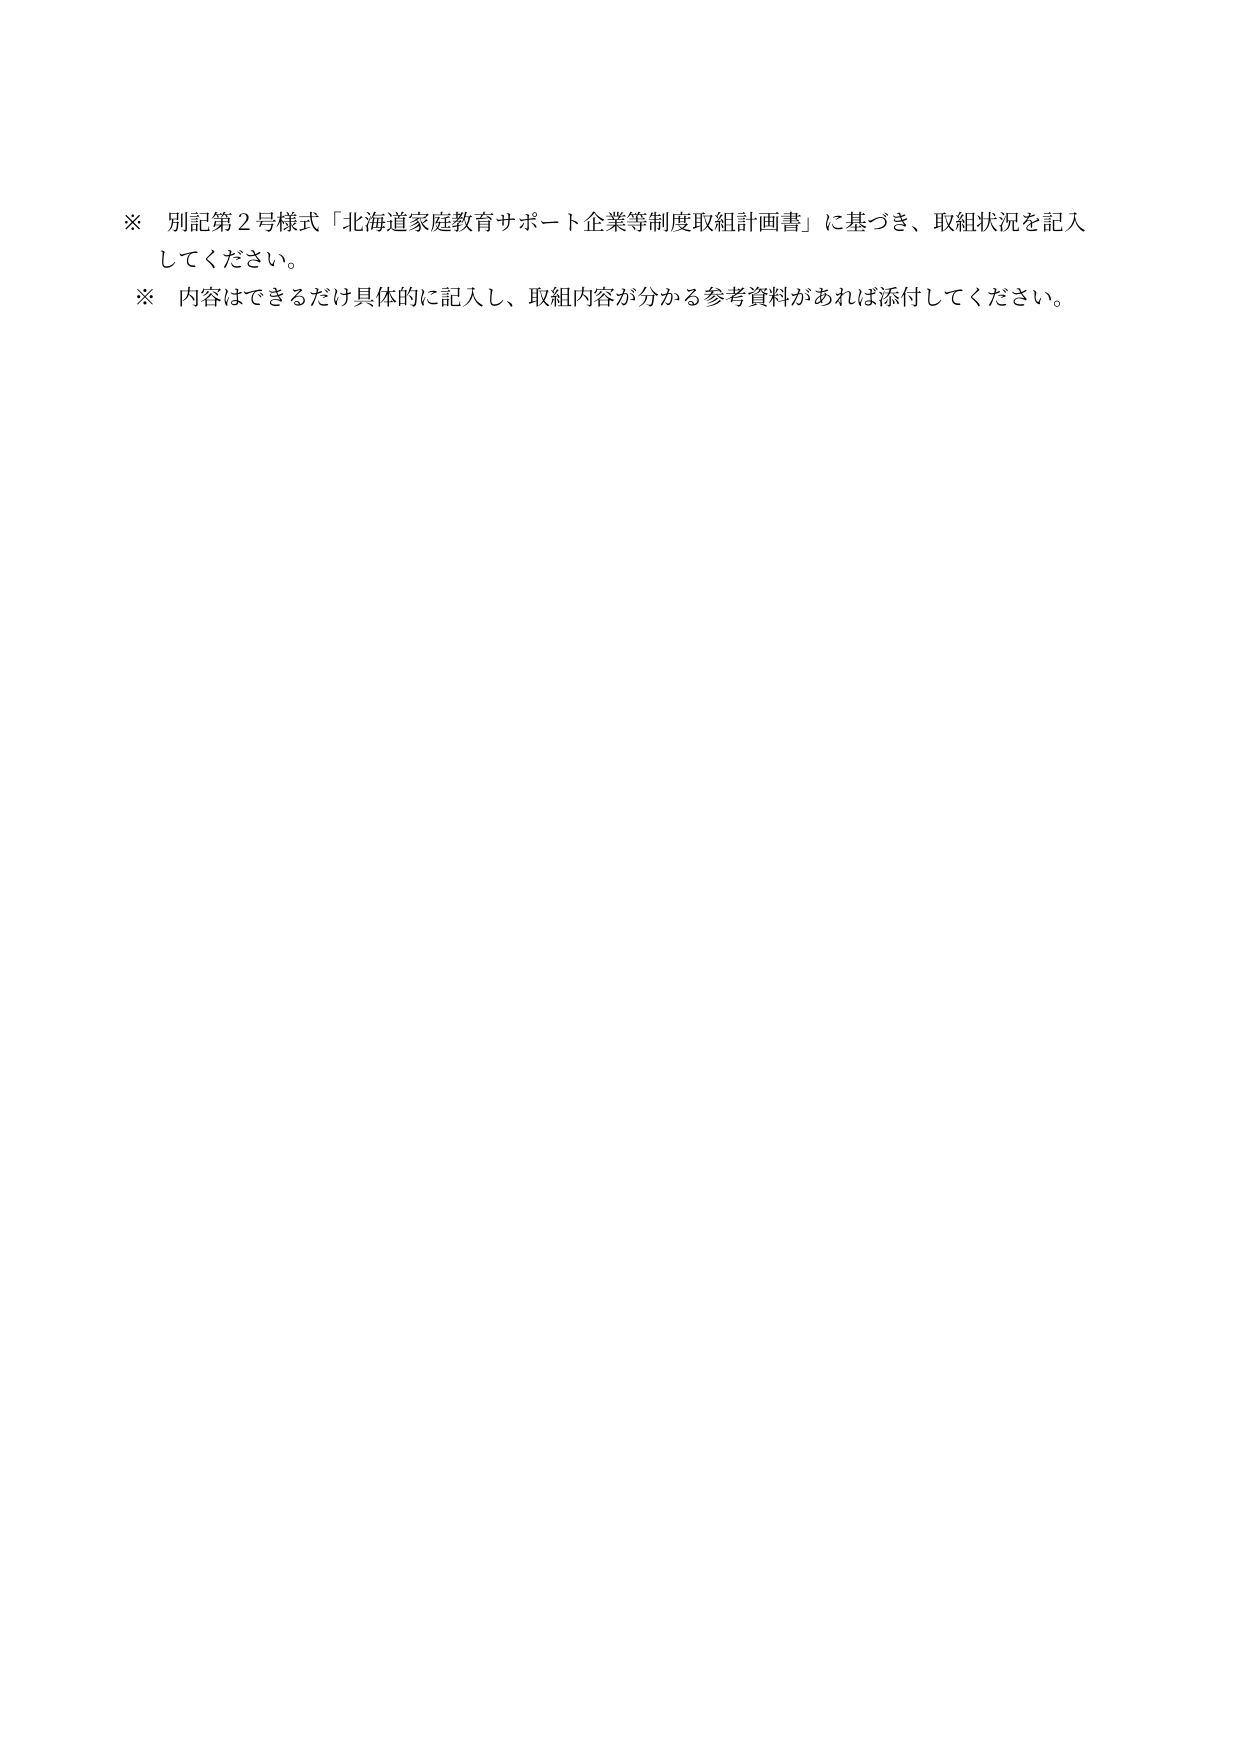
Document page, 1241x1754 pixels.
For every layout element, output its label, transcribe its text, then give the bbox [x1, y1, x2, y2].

text ※ 内容はできるだけ具体的に記入し、取組内容が分かる参考資料があれば添付してください。 [112, 277, 1128, 314]
text してください。 [156, 239, 1128, 277]
text ※ 別記第２号様式「北海道家庭教育サポート企業等制度取組計画書」に基づき、取組状況を記入 [112, 202, 1128, 239]
